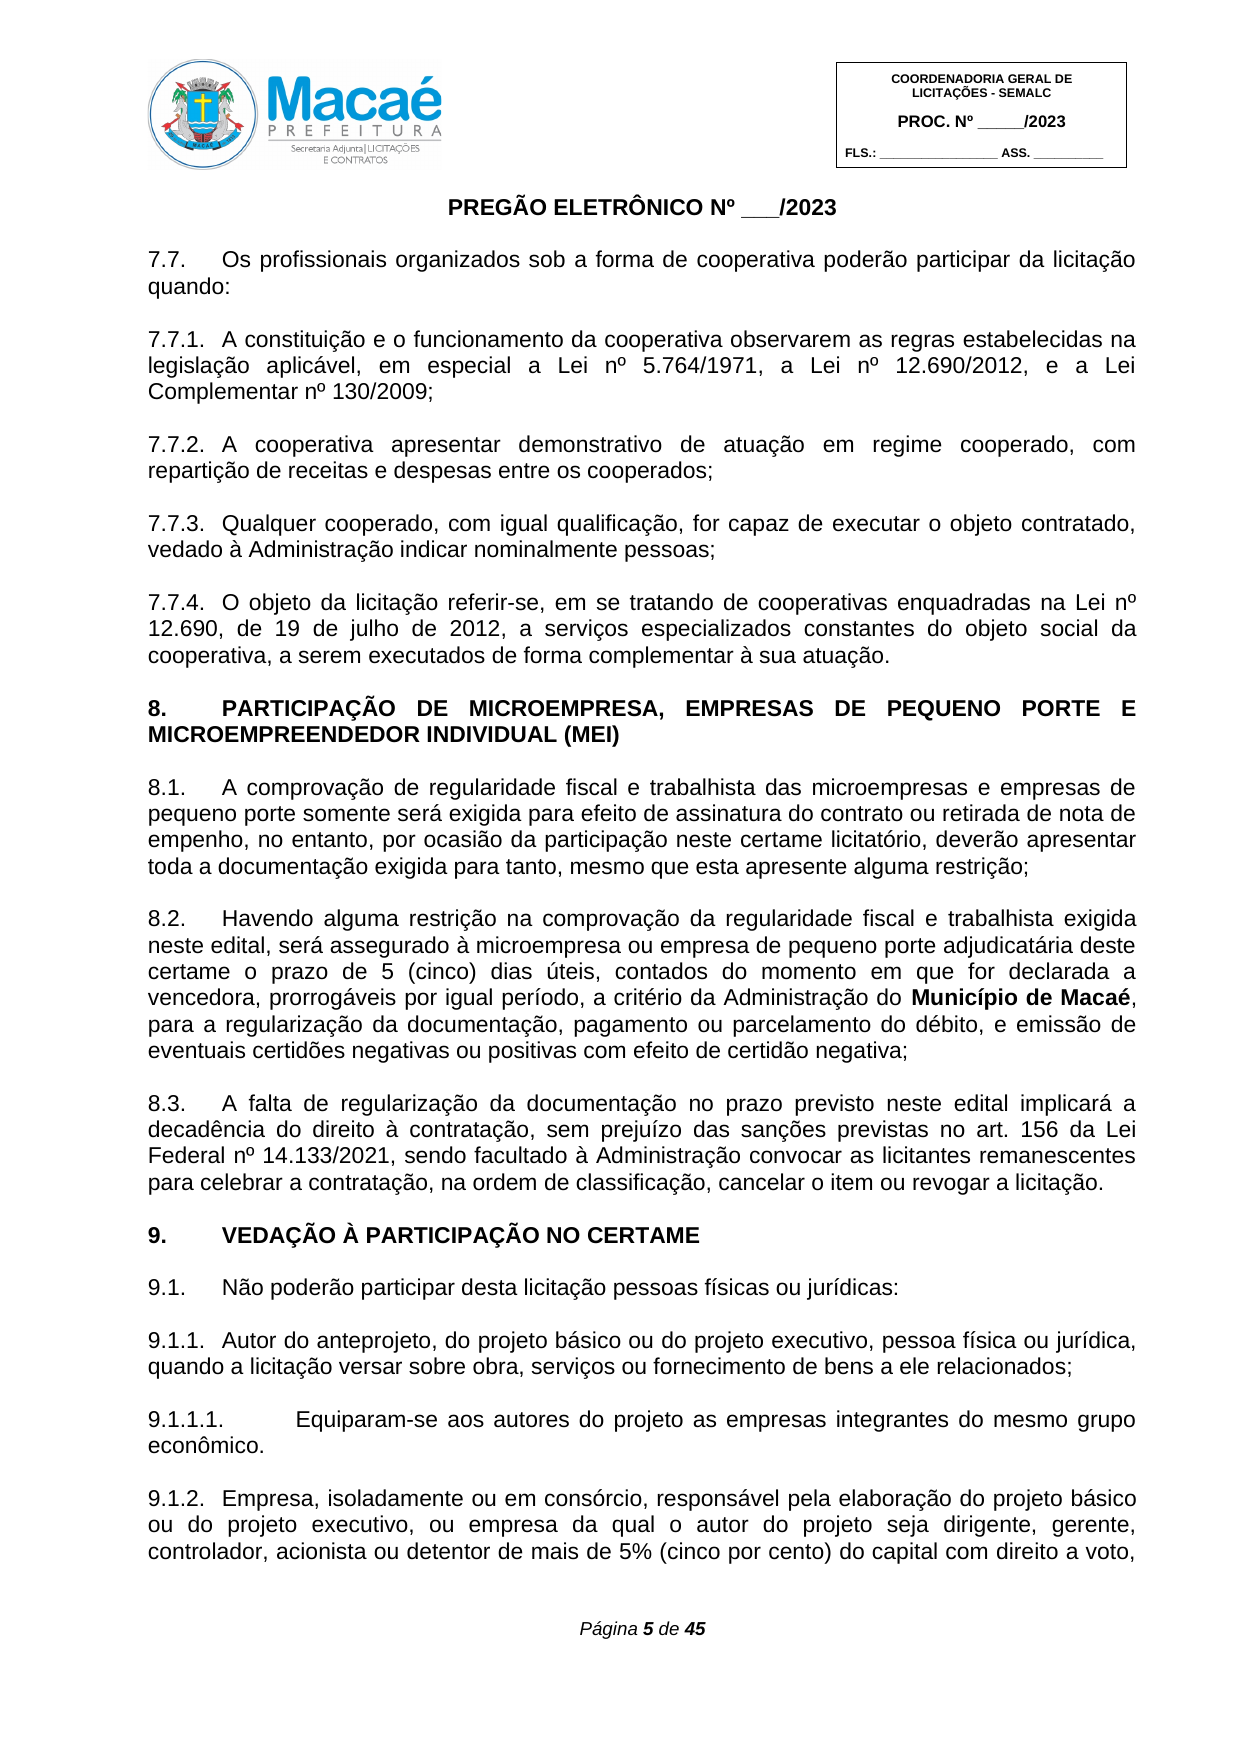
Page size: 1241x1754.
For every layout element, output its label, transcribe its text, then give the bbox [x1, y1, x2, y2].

list Autor do anteprojeto, do projeto básico ou do projeto executivo, pessoa física ou jurídica, quando a licitação versar sobre obra, serviços ou fornecimento de bens a ele relacionados; [148, 1327, 1137, 1380]
picture [420, 94, 433, 101]
list A comprovação de regularidade fiscal e trabalhista das microempresas e empresas de pequeno porte somente será exigida para efeito de assinatura do contrato ou retirada de nota de empenho, no entanto, por ocasião da participação neste certame licitatório, deverão apresentar toda a documentação exigida para tanto, mesmo que esta apresente alguma restrição; [148, 773, 1137, 879]
list A falta de regularização da documentação no prazo previsto neste edital implicará a decadência do direito à contratação, sem prejuízo das sanções previstas no art. 156 da Lei Federal nº 14.133/2021, sendo facultado à Administração convocar as licitantes remanescentes para celebrar a contratação, na ordem de classificação, cancelar o item ou revogar a licitação. [148, 1090, 1137, 1195]
picture [420, 105, 442, 115]
list Não poderão participar desta licitação pessoas físicas ou jurídicas: [148, 1274, 1137, 1301]
list Qualquer cooperado, com igual qualificação, for capaz de executar o objeto contratado, vedado à Administração indicar nominalmente pessoas; [148, 510, 1137, 563]
list O objeto da licitação referir-se, em se tratando de cooperativas enquadradas na Lei nº 12.690, de 19 de julho de 2012, a serviços especializados constantes do objeto social da cooperativa, a serem executados de forma complementar à sua atuação. [148, 589, 1137, 668]
list A constituição e o funcionamento da cooperativa observarem as regras estabelecidas na legislação aplicável, em especial a Lei nº 5.764/1971, a Lei nº 12.690/2012, e a Lei Complementar nº 130/2009; [148, 326, 1137, 404]
list Havendo alguma restrição na comprovação da regularidade fiscal e trabalhista exigida neste edital, será assegurado à microempresa ou empresa de pequeno porte adjudicatária deste certame o prazo de 5 (cinco) dias úteis, contados do momento em que for declarada a vencedora, prorrogáveis por igual período, a critério da Administração do Município de Macaé, para a regularização da documentação, pagamento ou parcelamento do débito, e emissão de eventuais certidões negativas ou positivas com efeito de certidão negativa; [148, 905, 1137, 1063]
list Equiparam-se aos autores do projeto as empresas integrantes do mesmo grupo econômico. [148, 1406, 1137, 1459]
list A cooperativa apresentar demonstrativo de atuação em regime cooperado, com repartição de receitas e despesas entre os cooperados; [148, 431, 1137, 484]
list VEDAÇÃO À PARTICIPAÇÃO NO CERTAME [148, 1222, 1137, 1248]
list PARTICIPAÇÃO DE MICROEMPRESA, EMPRESAS DE PEQUENO PORTE E MICROEMPREENDEDOR INDIVIDUAL (MEI) [148, 694, 1137, 747]
list Os profissionais organizados sob a forma de cooperativa poderão participar da licitação quando: [148, 246, 1137, 299]
picture [147, 59, 442, 170]
